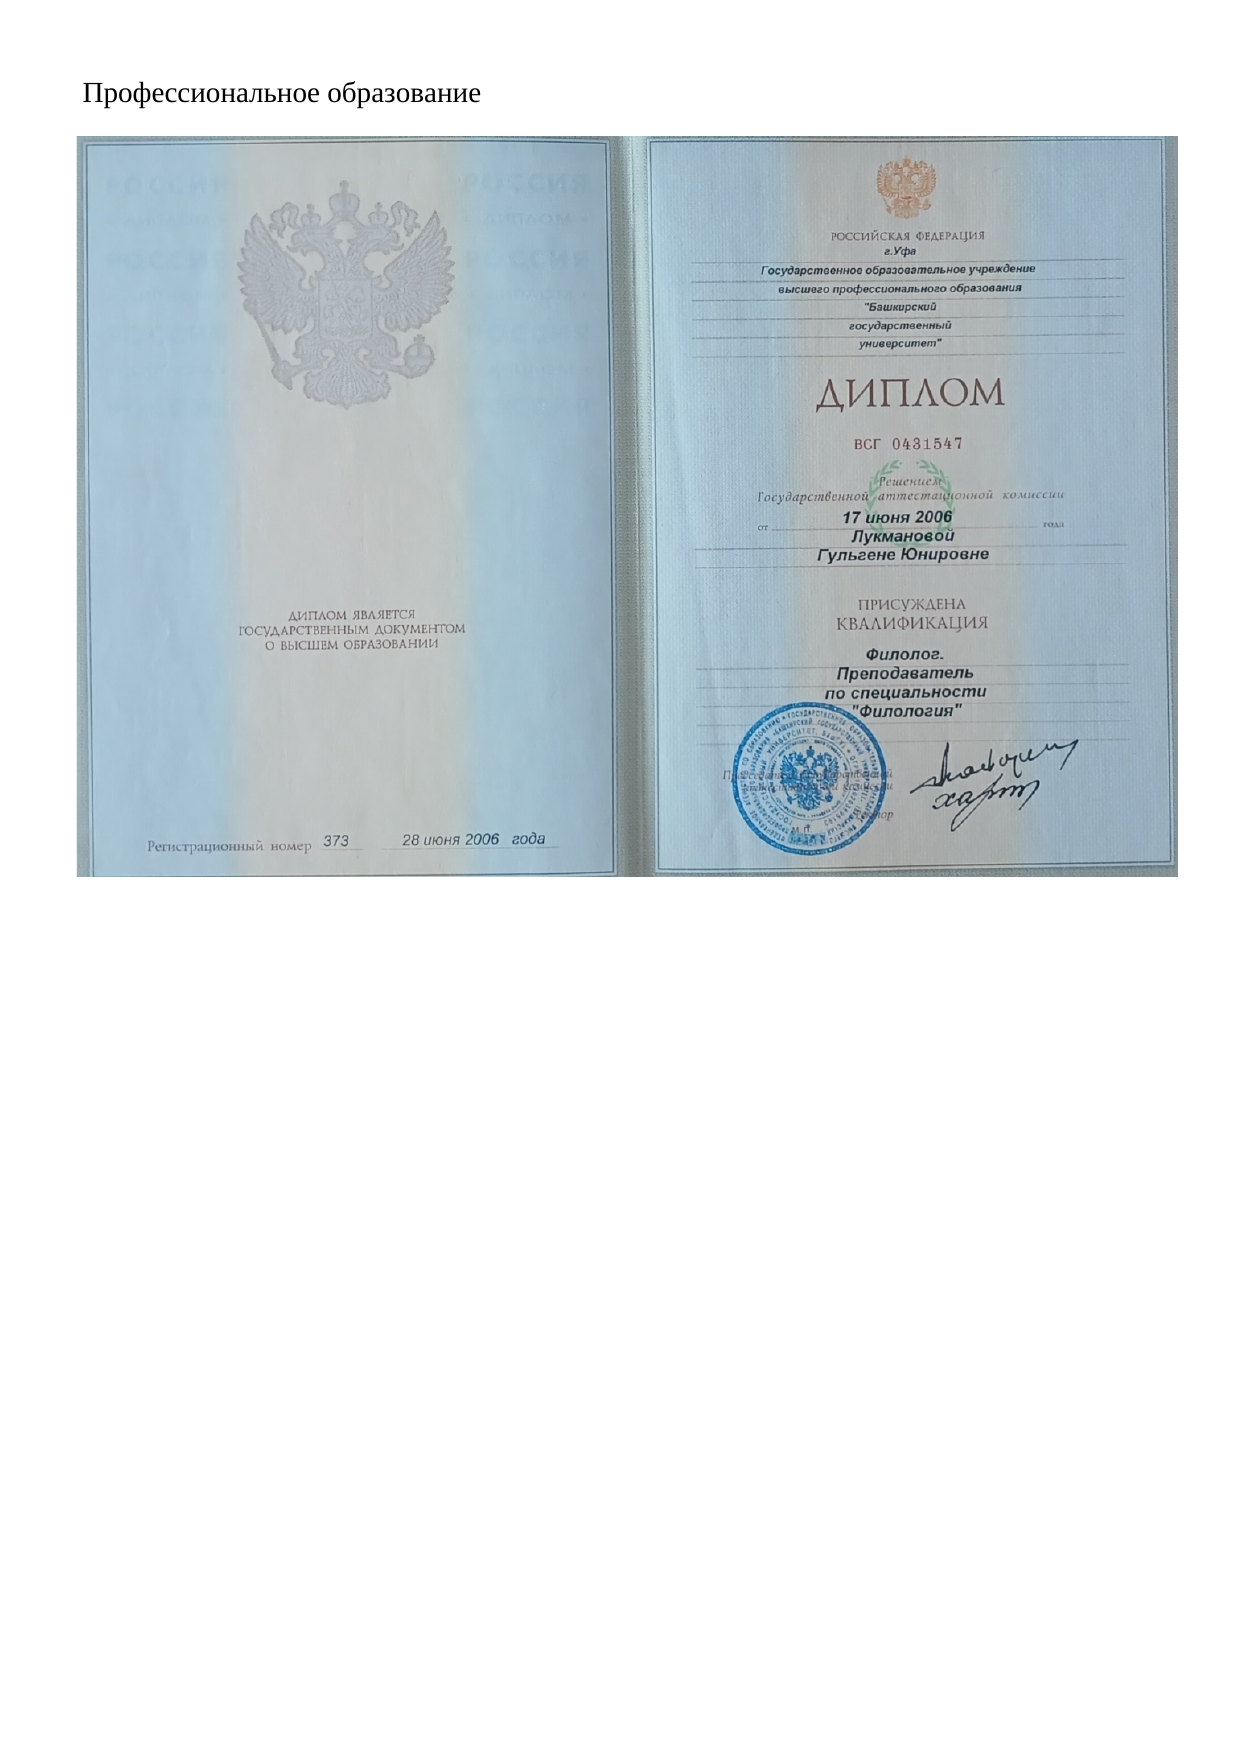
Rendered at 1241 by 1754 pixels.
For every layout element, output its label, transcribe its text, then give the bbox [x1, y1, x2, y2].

text Профессиональное образование [75, 75, 1165, 108]
picture [78, 136, 1177, 877]
